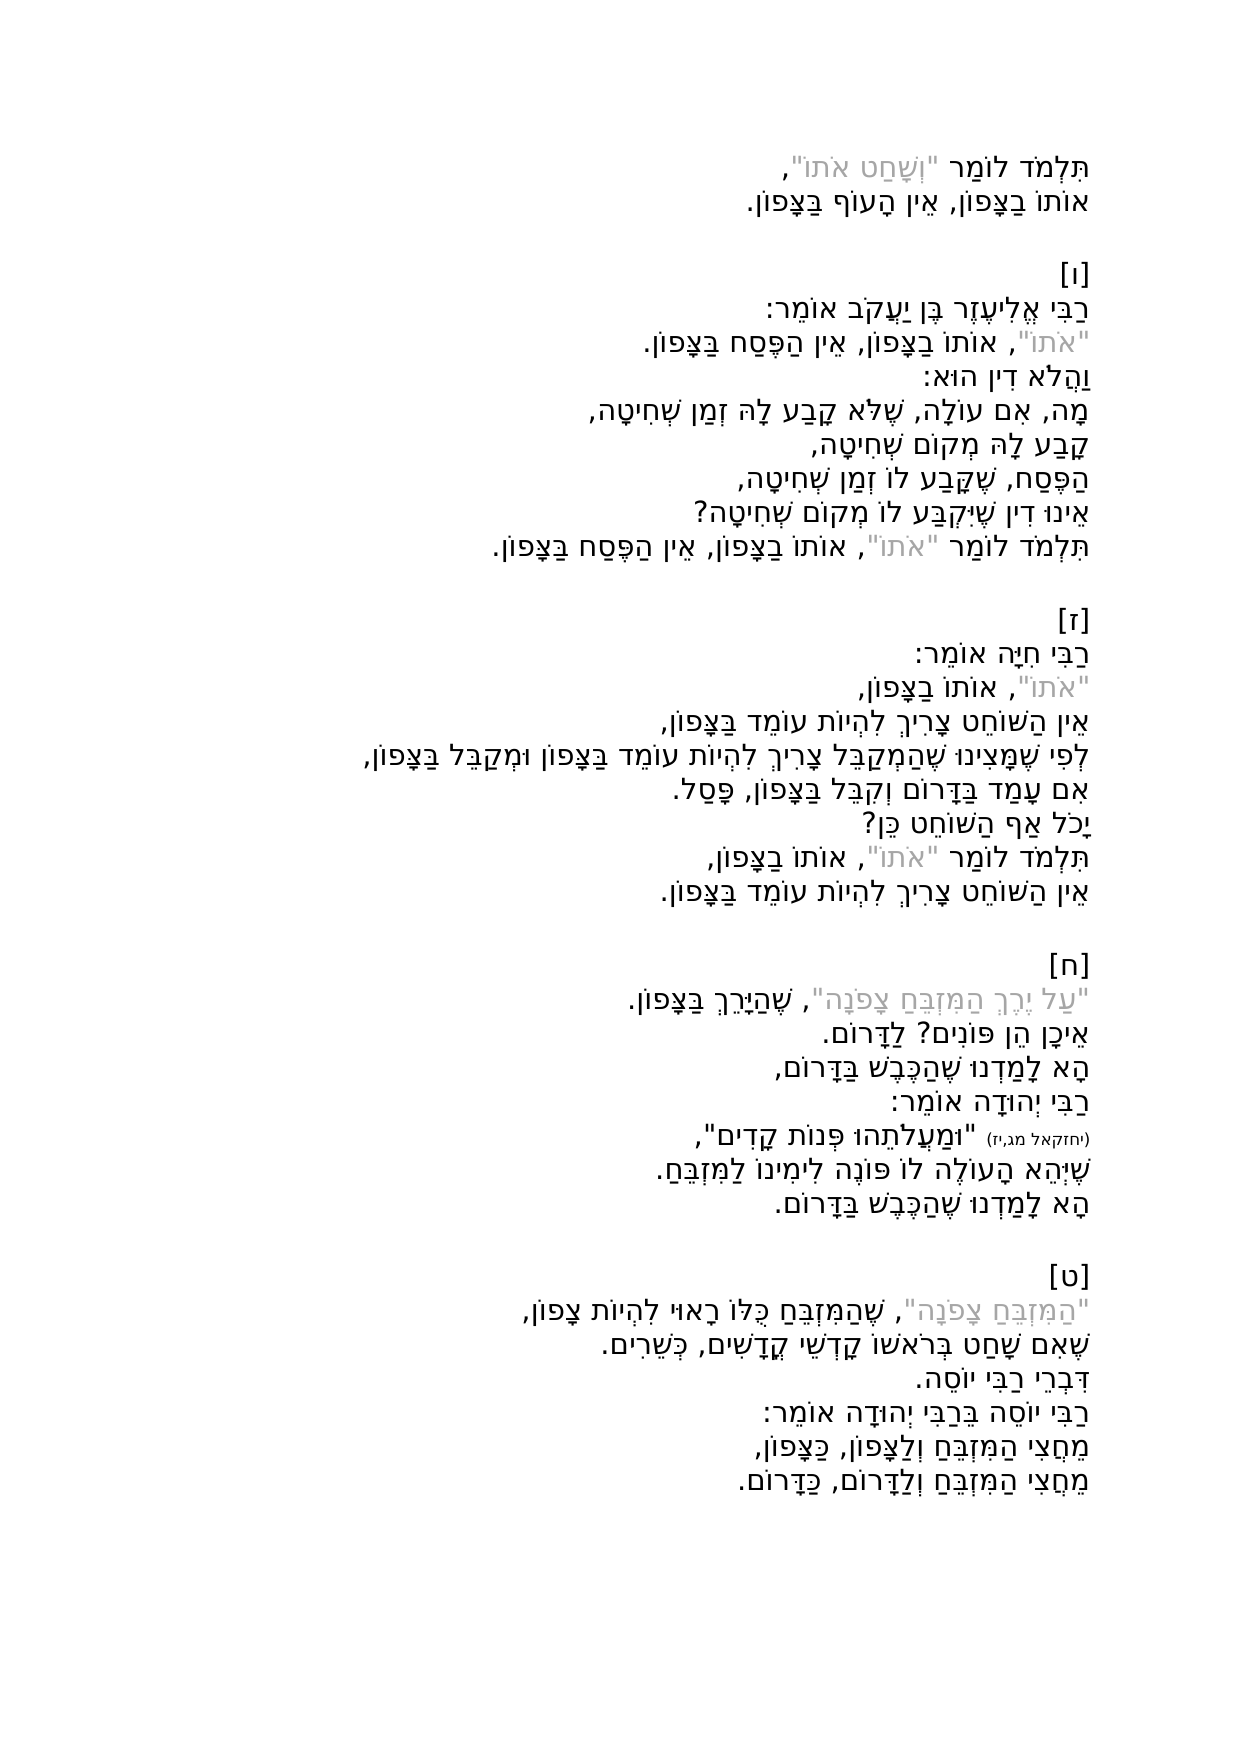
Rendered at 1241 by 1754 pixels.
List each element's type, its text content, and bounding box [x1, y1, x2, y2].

text שֶׁיְּהֵא הָעוֹלֶה לוֹ פּוֹנֶה לִימִינוֹ לַמִּזְבֵּחַ. [150, 1152, 1090, 1186]
text יָכֹל אַף הַשּׁוֹחֵט כֵּן? [150, 807, 1090, 841]
text רַבִּי יוֹסֵה בֵּרַבִּי יְהוּדָה אוֹמֵר: [150, 1395, 1090, 1429]
text הָא לָמַדְנוּ שֶׁהַכֶּבֶשׁ בַּדָּרוֹם. [150, 1186, 1090, 1220]
text דִּבְרֵי רַבִּי יוֹסֵה. [150, 1361, 1090, 1395]
text [ו] [150, 258, 1090, 292]
text מָה, אִם עוֹלָה, שֶׁלֹּא קָבַע לָהּ זְמַן שְׁחִיטָה, [150, 393, 1090, 427]
text הַפֶּסַח, שֶׁקָּבַע לוֹ זְמַן שְׁחִיטָה, [150, 461, 1090, 495]
text "הַמִּזְבֵּחַ צָפֹנָה", שֶׁהַמִּזְבֵּחַ כֻּלּוֹ רָאוּי לִהְיוֹת צָפוֹן, [150, 1293, 1090, 1327]
text אֵינוּ דִין שֶׁיִּקְבַּע לוֹ מְקוֹם שְׁחִיטָה? [150, 495, 1090, 529]
text רַבִּי אֱלִיעֶזֶר בֶּן יַעֲקֹב אוֹמֵר: [150, 292, 1090, 326]
text [ז] [150, 603, 1090, 637]
text רַבִּי יְהוּדָה אוֹמֵר: [150, 1084, 1090, 1118]
text וַהֲלֹא דִין הוּא: [150, 359, 1090, 393]
text אֵין הַשּׁוֹחֵט צָרִיךְ לִהְיוֹת עוֹמֵד בַּצָּפוֹן. [150, 874, 1090, 908]
text "אֹתוֹ", אוֹתוֹ בַצָּפוֹן, [150, 671, 1090, 705]
text אִם עָמַד בַּדָּרוֹם וְקִבֵּל בַּצָּפוֹן, פָּסַל. [150, 773, 1090, 807]
text אוֹתוֹ בַצָּפוֹן, אֵין הָעוֹף בַּצָּפוֹן. [150, 184, 1090, 218]
text תִּלְמֹד לוֹמַר "אֹתוֹ", אוֹתוֹ בַצָּפוֹן, [150, 841, 1090, 874]
text (יחזקאל מג,יז) "וּמַעֲלֹתֵהוּ פְּנוֹת קָדִים", [150, 1118, 1090, 1152]
text שֶׁאִם שָׁחַט בְּרֹאשׁוֹ קָדְשֵׁי קֳדָשִׁים, כְּשֵׁרִים. [150, 1327, 1090, 1361]
text אֵיכָן הֵן פּוֹנִים? לַדָּרוֹם. [150, 1016, 1090, 1050]
text לְפִי שֶׁמָּצִינוּ שֶׁהַמְקַבֵּל צָרִיךְ לִהְיוֹת עוֹמֵד בַּצָּפוֹן וּמְקַבֵּל בַּצָּפוֹן, [150, 739, 1090, 773]
text קָבַע לָהּ מְקוֹם שְׁחִיטָה, [150, 427, 1090, 461]
text תִּלְמֹד לוֹמַר "אֹתוֹ", אוֹתוֹ בַצָּפוֹן, אֵין הַפֶּסַח בַּצָּפוֹן. [150, 529, 1090, 563]
text [ט] [150, 1259, 1090, 1293]
text רַבִּי חִיָּה אוֹמֵר: [150, 637, 1090, 671]
text מֵחֲצִי הַמִּזְבֵּחַ וְלַצָּפוֹן, כַּצָּפוֹן, [150, 1429, 1090, 1463]
text תִּלְמֹד לוֹמַר "וְשָׁחַט אֹתוֹ", [150, 150, 1090, 184]
text [ח] [150, 948, 1090, 982]
text הָא לָמַדְנוּ שֶׁהַכֶּבֶשׁ בַּדָּרוֹם, [150, 1050, 1090, 1084]
text "אֹתוֹ", אוֹתוֹ בַצָּפוֹן, אֵין הַפֶּסַח בַּצָּפוֹן. [150, 326, 1090, 359]
text "עַל יֶרֶךְ הַמִּזְבֵּחַ צָפֹנָה", שֶׁהַיָּרֵךְ בַּצָּפוֹן. [150, 982, 1090, 1016]
text אֵין הַשּׁוֹחֵט צָרִיךְ לִהְיוֹת עוֹמֵד בַּצָּפוֹן, [150, 705, 1090, 739]
text מֵחֲצִי הַמִּזְבֵּחַ וְלַדָּרוֹם, כַּדָּרוֹם. [150, 1463, 1090, 1497]
